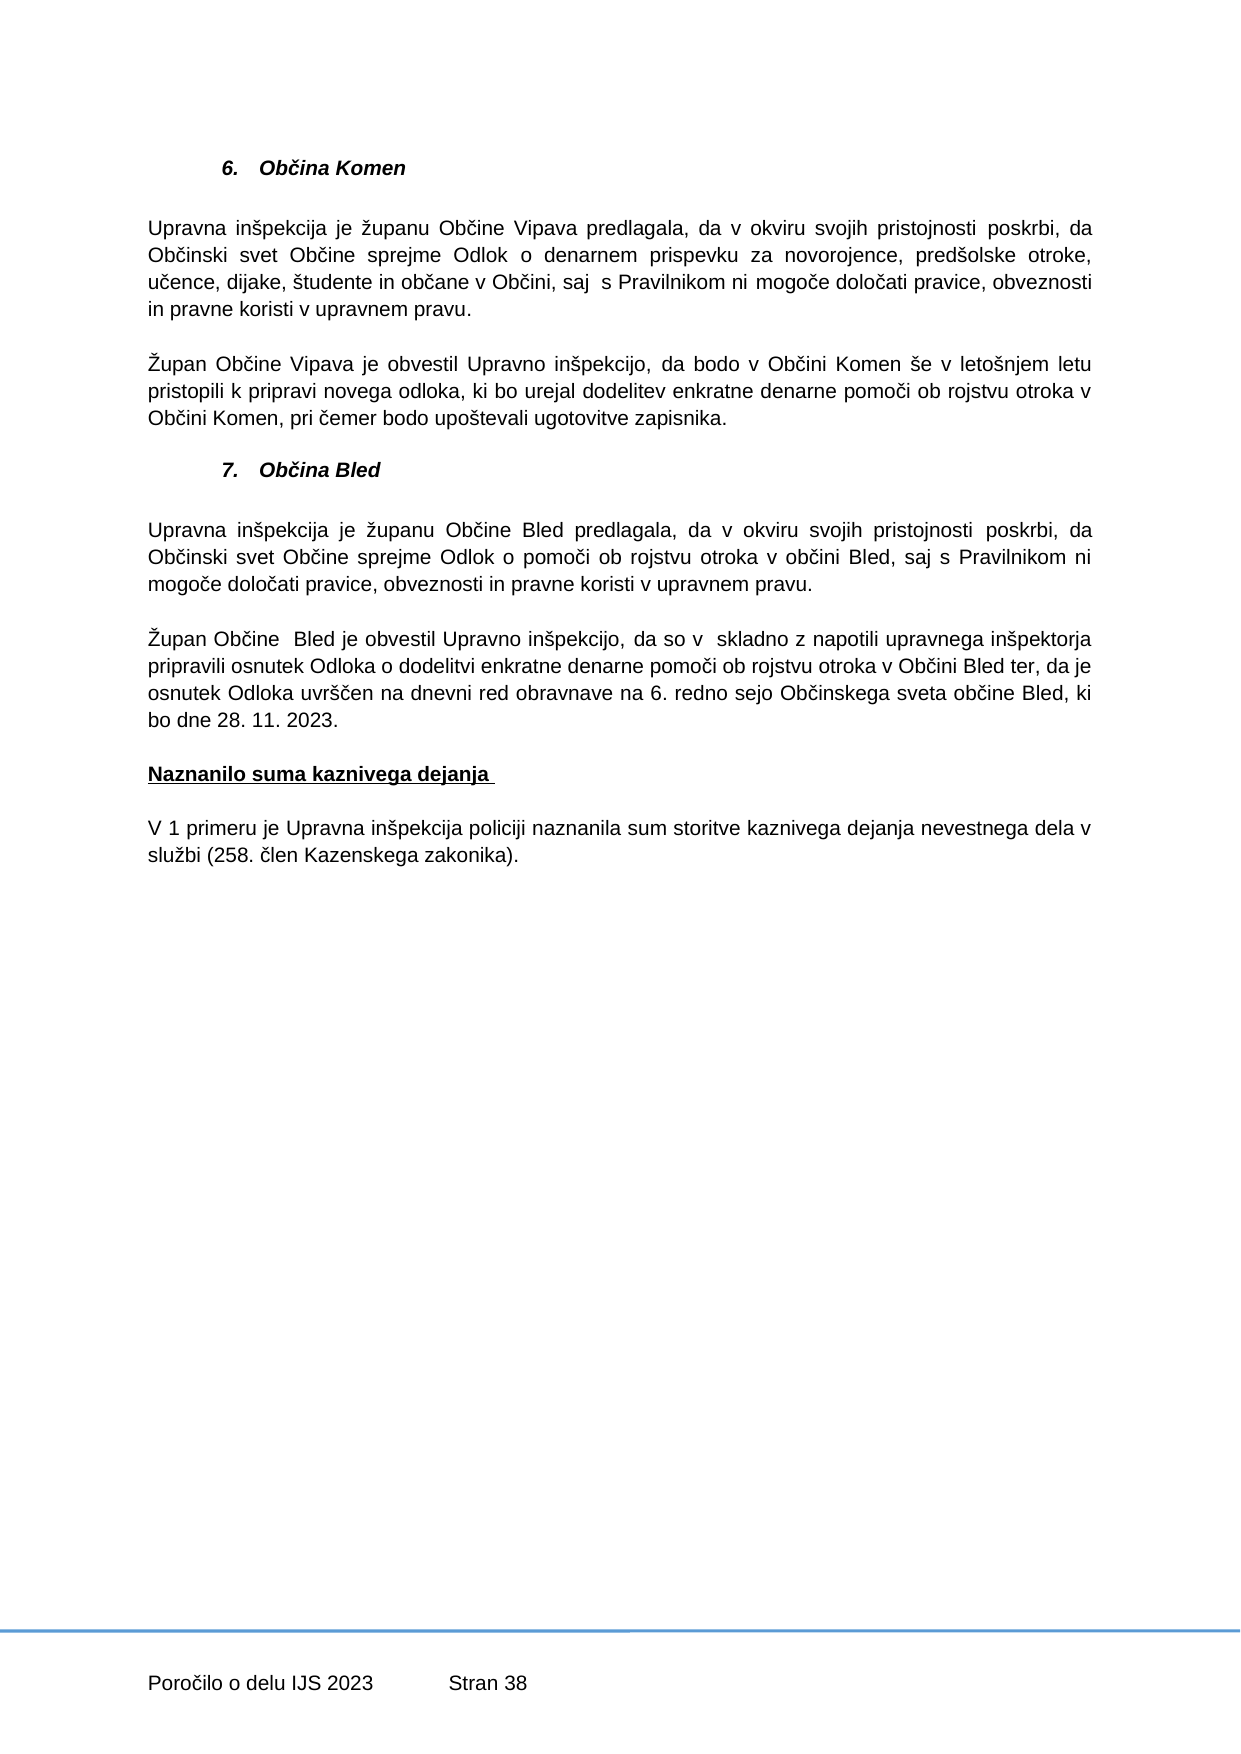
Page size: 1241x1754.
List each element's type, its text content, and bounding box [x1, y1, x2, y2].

text Župan Občine Vipava je obvestil Upravno inšpekcijo, da bodo v Občini Komen še v letošnjem letu pristopili k pripravi novega odloka, ki bo urejal dodelitev enkratne denarne pomoči ob rojstvu otroka v Občini Komen, pri čemer bodo upoštevali ugotovitve zapisnika. [148, 348, 1092, 429]
text Upravna inšpekcija je županu Občine Vipava predlagala, da v okviru svojih pristojnosti poskrbi, da Občinski svet Občine sprejme Odlok o denarnem prispevku za novorojence, predšolske otroke, učence, dijake, študente in občane v Občini, saj s Pravilnikom ni mogoče določati pravice, obveznosti in pravne koristi v upravnem pravu. [148, 213, 1092, 321]
text Naznanilo suma kaznivega dejanja [148, 759, 1092, 786]
text V 1 primeru je Upravna inšpekcija policiji naznanila sum storitve kaznivega dejanja nevestnega dela v službi (258. člen Kazenskega zakonika). [148, 813, 1092, 867]
subtitle Občina Bled [221, 454, 1092, 482]
subtitle Občina Komen [221, 152, 1092, 179]
text Župan Občine Bled je obvestil Upravno inšpekcijo, da so v skladno z napotili upravnega inšpektorja pripravili osnutek Odloka o dodelitvi enkratne denarne pomoči ob rojstvu otroka v Občini Bled ter, da je osnutek Odloka uvrščen na dnevni red obravnave na 6. redno sejo Občinskega sveta občine Bled, ki bo dne 28. 11. 2023. [148, 623, 1092, 732]
text Upravna inšpekcija je županu Občine Bled predlagala, da v okviru svojih pristojnosti poskrbi, da Občinski svet Občine sprejme Odlok o pomoči ob rojstvu otroka v občini Bled, saj s Pravilnikom ni mogoče določati pravice, obveznosti in pravne koristi v upravnem pravu. [148, 515, 1092, 596]
